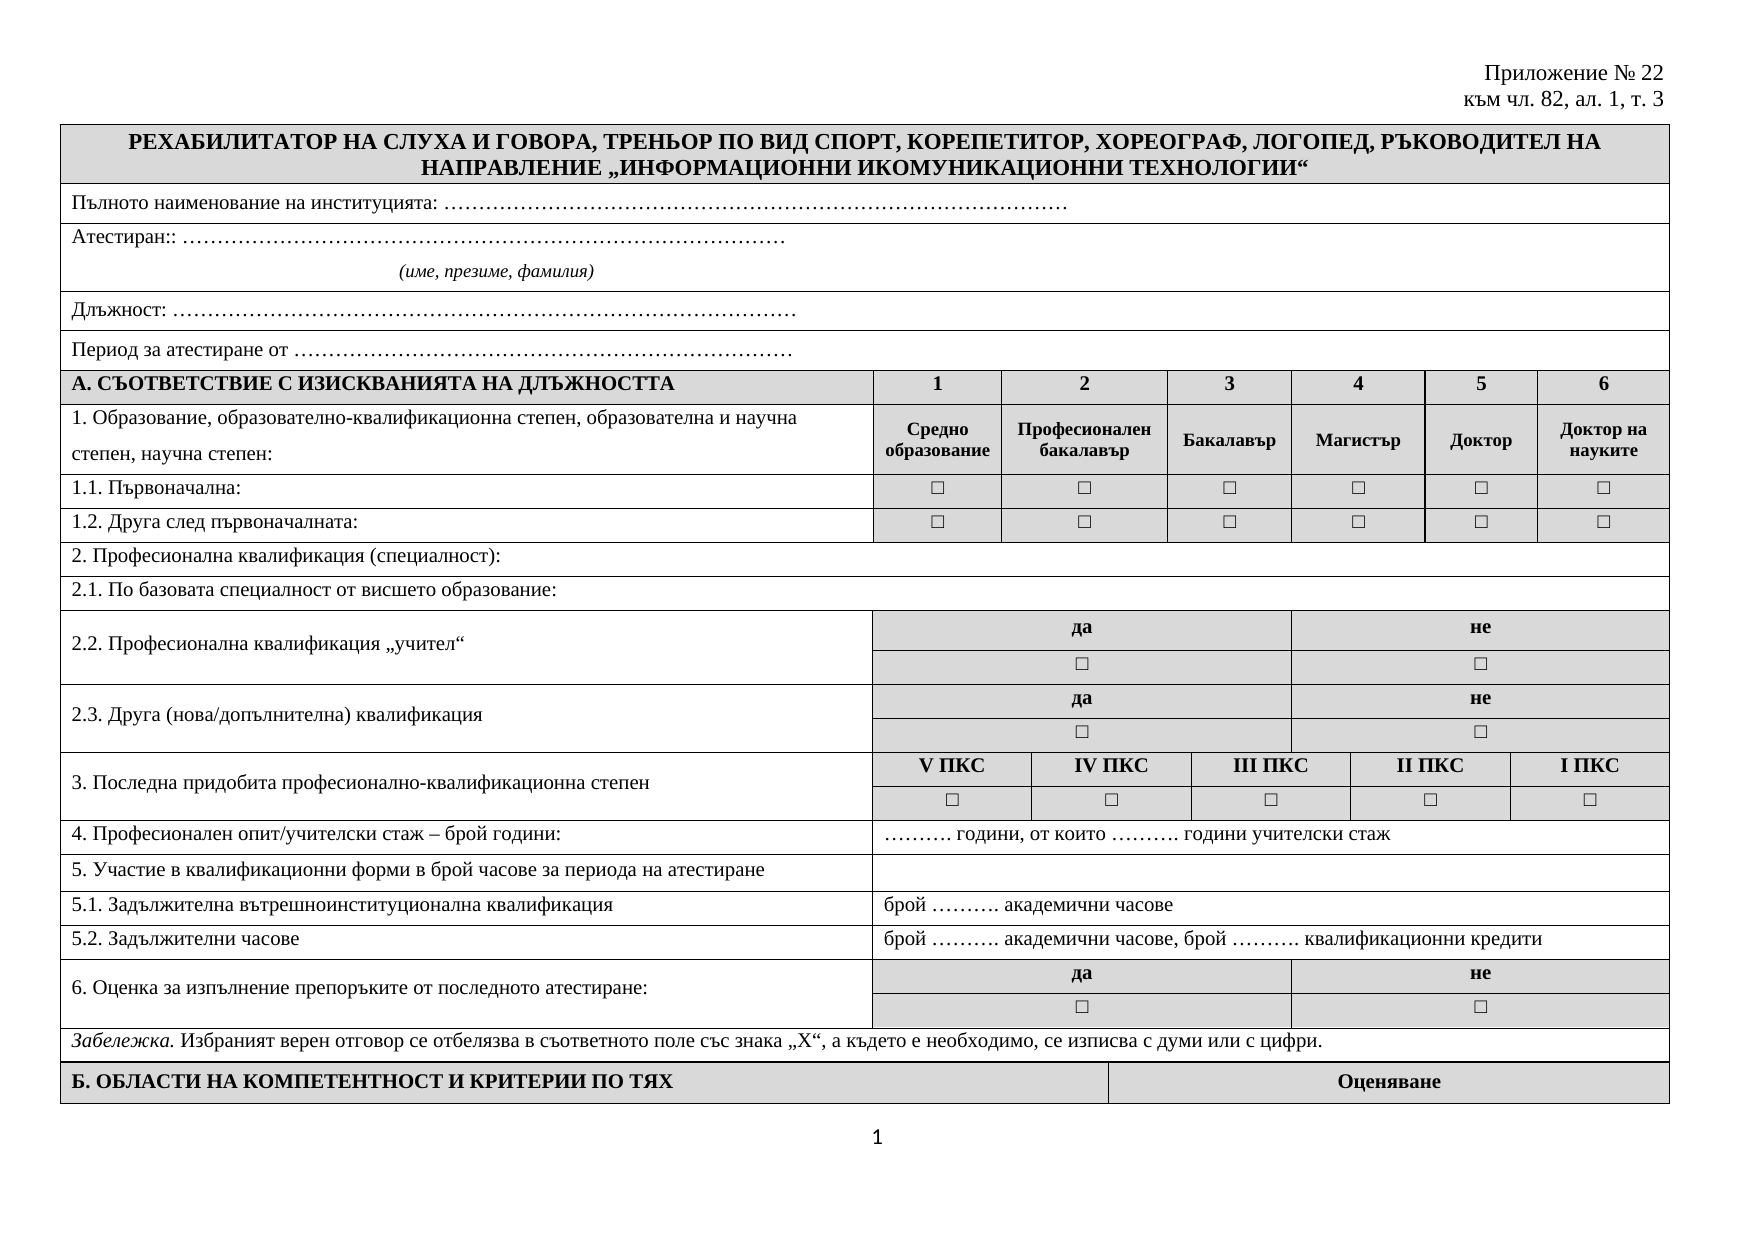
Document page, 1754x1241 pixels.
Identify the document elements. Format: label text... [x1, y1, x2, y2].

table_cell 1. Образование, образователно-квалификационна степен, образователна и научна степен, научна степен: [61, 405, 873, 474]
table_cell Б. ОБЛАСТИ НА КОМПЕТЕНТНОСТ И КРИТЕРИИ ПО ТЯХ [61, 1063, 1108, 1103]
table_cell □ [873, 651, 1291, 684]
table_cell не [1292, 685, 1669, 718]
table_cell 1 [874, 371, 1001, 404]
table_cell Професионален бакалавър [1002, 405, 1167, 474]
table_cell □ [1292, 509, 1424, 542]
table_cell III ПКС [1192, 753, 1350, 786]
table_cell 5 [1426, 371, 1537, 404]
table_cell Атестиран:: …………………………………………………………………………… (име, презиме, фамилия) [61, 224, 1669, 291]
table_cell V ПКС [873, 753, 1031, 786]
table_cell не [1292, 611, 1669, 650]
table_cell □ [1426, 475, 1537, 508]
table_cell II ПКС [1351, 753, 1510, 786]
table_cell □ [1351, 787, 1510, 820]
table_cell IV ПКС [1032, 753, 1191, 786]
table_cell □ [1168, 509, 1291, 542]
table_cell □ [1032, 787, 1191, 820]
table_cell Магистър [1292, 405, 1424, 474]
table_cell Средно образование [874, 405, 1001, 474]
table_cell □ [1002, 475, 1167, 508]
text към чл. 82, ал. 1, т. 3 [75, 85, 1664, 112]
table_cell 2.3. Друга (нова/допълнителна) квалификация [61, 685, 872, 752]
table_cell □ [1538, 509, 1669, 542]
table_cell 6 [1538, 371, 1669, 404]
table_cell 6. Оценка за изпълнение препоръките от последното атестиране: [61, 960, 872, 1027]
table_cell 1.1. Първоначална: [61, 475, 873, 508]
table_cell 4 [1292, 371, 1424, 404]
table_cell [873, 855, 1669, 891]
table_cell 4. Професионален опит/учителски стаж – брой години: [61, 821, 872, 854]
table_cell □ [1426, 509, 1537, 542]
table_cell Доктор [1426, 405, 1537, 474]
table_cell □ [1292, 719, 1669, 752]
table_cell □ [874, 475, 1001, 508]
table_cell 3. Последна придобита професионално-квалификационна степен [61, 753, 872, 820]
table_cell Длъжност: ……………………………………………………………………………… [61, 292, 1669, 330]
table_cell Пълното наименование на институцията: ……………………………………………………………………………… [61, 184, 1669, 223]
table_cell □ [1168, 475, 1291, 508]
table_cell брой ………. академични часове [873, 892, 1669, 925]
table_cell □ [1292, 651, 1669, 684]
table_cell I ПКС [1511, 753, 1669, 786]
table_cell 1.2. Друга след първоначалната: [61, 509, 873, 542]
table_cell □ [1002, 509, 1167, 542]
table_cell □ [873, 994, 1291, 1027]
table_cell 2.2. Професионална квалификация „учител“ [61, 611, 872, 684]
table_cell А. СЪОТВЕТСТВИЕ С ИЗИСКВАНИЯТА НА ДЛЪЖНОСТТА [61, 371, 873, 404]
table_cell Период за атестиране от ……………………………………………………………… [61, 331, 1669, 370]
table_cell □ [874, 509, 1001, 542]
table_cell 2.1. По базовата специалност от висшето образование: [61, 577, 1669, 610]
table_cell ………. години, от които ………. години учителски стаж [873, 821, 1669, 854]
table_cell 5.1. Задължителна вътрешноинституционална квалификация [61, 892, 872, 925]
table_cell □ [1511, 787, 1669, 820]
table_cell □ [1292, 475, 1424, 508]
table_cell □ [873, 719, 1291, 752]
table_cell 5.2. Задължителни часове [61, 926, 872, 959]
table_cell □ [1538, 475, 1669, 508]
table_cell Доктор на науките [1538, 405, 1669, 474]
table_cell Бакалавър [1168, 405, 1291, 474]
table_cell брой ………. академични часове, брой ………. квалификационни кредити [873, 926, 1669, 959]
table_cell да [873, 960, 1291, 993]
table_cell Забележка. Избраният верен отговор се отбелязва в съответното поле със знака „X“, а където е необходимо, се изписва с думи или с цифри. [61, 1029, 1669, 1061]
text Приложение № 22 [75, 59, 1664, 85]
table_header РЕХАБИЛИТАТОР НА СЛУХА И ГОВОРА, ТРЕНЬОР ПО ВИД СПОРТ, КОРЕПЕТИТОР, ХОРЕОГРАФ, ЛОГОПЕД, РЪКОВОДИТЕЛ НА НАПРАВЛЕНИЕ „ИНФОРМАЦИОННИ ИКОМУНИКАЦИОННИ ТЕХНОЛОГИИ“ [61, 125, 1669, 183]
table_cell да [873, 685, 1291, 718]
table_cell да [873, 611, 1291, 650]
table_cell □ [1292, 994, 1669, 1027]
table_cell 5. Участие в квалификационни форми в брой часове за периода на атестиране [61, 855, 872, 891]
table_cell Оценяване [1109, 1063, 1669, 1103]
table_cell не [1292, 960, 1669, 993]
table_cell □ [873, 787, 1031, 820]
table_cell 3 [1168, 371, 1291, 404]
table_cell □ [1192, 787, 1350, 820]
table_cell 2 [1002, 371, 1167, 404]
table_cell 2. Професионална квалификация (специалност): [61, 543, 1669, 576]
